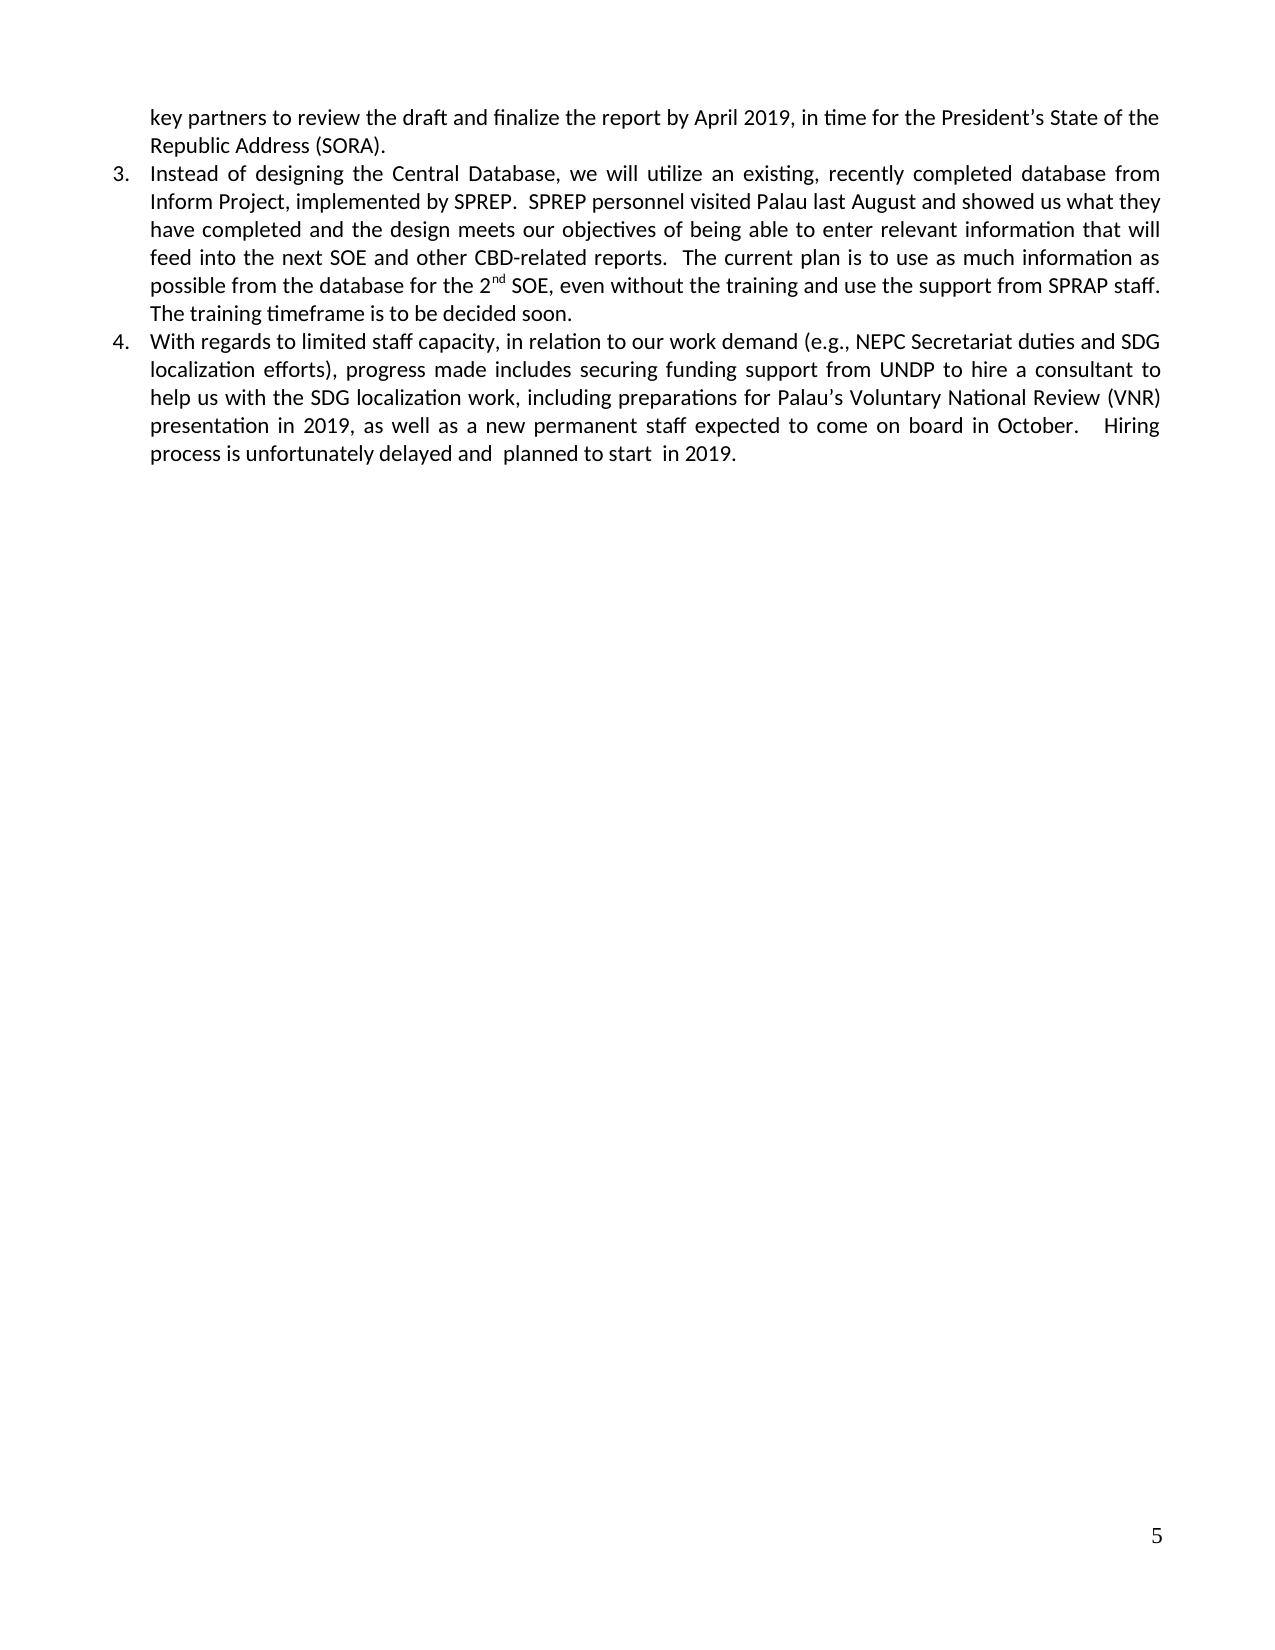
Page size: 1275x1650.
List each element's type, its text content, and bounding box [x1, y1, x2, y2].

list With regards to limited staff capacity, in relation to our work demand (e.g., NEPC Secretariat duties and SDG localization efforts), progress made includes securing funding support from UNDP to hire a consultant to help us with the SDG localization work, including preparations for Palau’s Voluntary National Review (VNR) presentation in 2019, as well as a new permanent staff expected to come on board in October. Hiring process is unfortunately delayed and planned to start in 2019. [112, 327, 1162, 467]
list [112, 103, 1162, 159]
list Instead of designing the Central Database, we will utilize an existing, recently completed database from Inform Project, implemented by SPREP. SPREP personnel visited Palau last August and showed us what they have completed and the design meets our objectives of being able to enter relevant information that will feed into the next SOE and other CBD-related reports. The current plan is to use as much information as possible from the database for the 2nd SOE, even without the training and use the support from SPRAP staff. The training timeframe is to be decided soon. [112, 159, 1162, 327]
